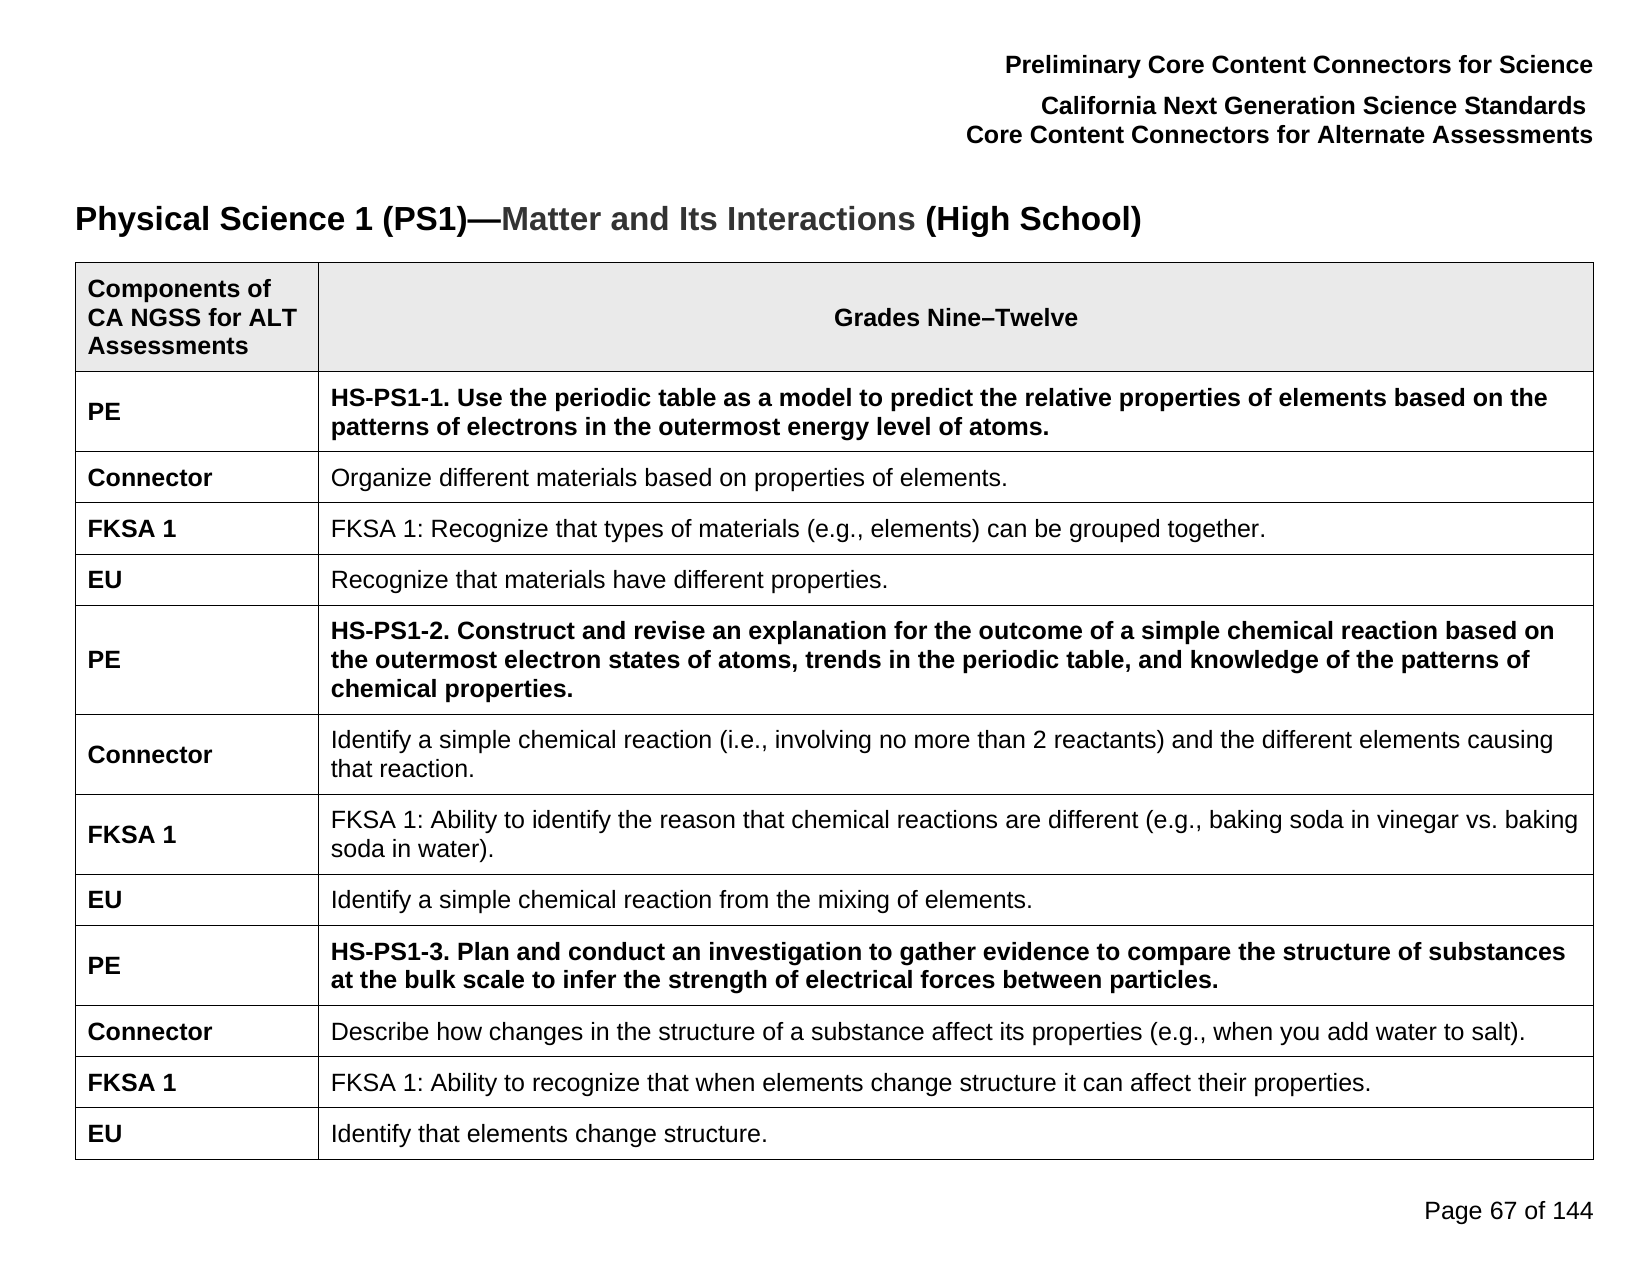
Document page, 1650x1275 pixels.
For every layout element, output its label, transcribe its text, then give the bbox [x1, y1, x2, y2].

table_cell EU [76, 1108, 318, 1158]
table_cell Identify that elements change structure. [319, 1108, 1593, 1158]
table_cell PE [76, 926, 318, 1005]
table_cell FKSA 1: Ability to identify the reason that chemical reactions are different (e.g., baking soda in vinegar vs. baking soda in water). [319, 795, 1593, 873]
table_cell Connector [76, 1006, 318, 1056]
table_cell FKSA 1 [76, 503, 318, 553]
table_cell FKSA 1: Ability to recognize that when elements change structure it can affect their properties. [319, 1057, 1593, 1107]
table_cell Identify a simple chemical reaction (i.e., involving no more than 2 reactants) and the different elements causing that reaction. [319, 715, 1593, 793]
table_cell FKSA 1 [76, 795, 318, 873]
table_cell Connector [76, 715, 318, 793]
table_cell FKSA 1: Recognize that types of materials (e.g., elements) can be grouped together. [319, 503, 1593, 553]
table_cell Identify a simple chemical reaction from the mixing of elements. [319, 875, 1593, 925]
table_cell EU [76, 555, 318, 605]
table_cell Describe how changes in the structure of a substance affect its properties (e.g., when you add water to salt). [319, 1006, 1593, 1056]
table_cell HS-PS1-1. Use the periodic table as a model to predict the relative properties of elements based on the patterns of electrons in the outermost energy level of atoms. [319, 372, 1593, 451]
table_cell HS-PS1-3. Plan and conduct an investigation to gather evidence to compare the structure of substances at the bulk scale to infer the strength of electrical forces between particles. [319, 926, 1593, 1005]
subtitle Physical Science 1 (PS1)—Matter and Its Interactions (High School) [75, 199, 1594, 237]
table_cell PE [76, 372, 318, 451]
table_cell FKSA 1 [76, 1057, 318, 1107]
table_cell Connector [76, 452, 318, 502]
table_cell HS-PS1-2. Construct and revise an explanation for the outcome of a simple chemical reaction based on the outermost electron states of atoms, trends in the periodic table, and knowledge of the patterns of chemical properties. [319, 606, 1593, 713]
table_header Components of CA NGSS for ALT Assessments [76, 263, 318, 371]
table_cell EU [76, 875, 318, 925]
table_header Grades Nine–Twelve [319, 263, 1593, 371]
table_cell Organize different materials based on properties of elements. [319, 452, 1593, 502]
table_cell Recognize that materials have different properties. [319, 555, 1593, 605]
table_cell PE [76, 606, 318, 713]
